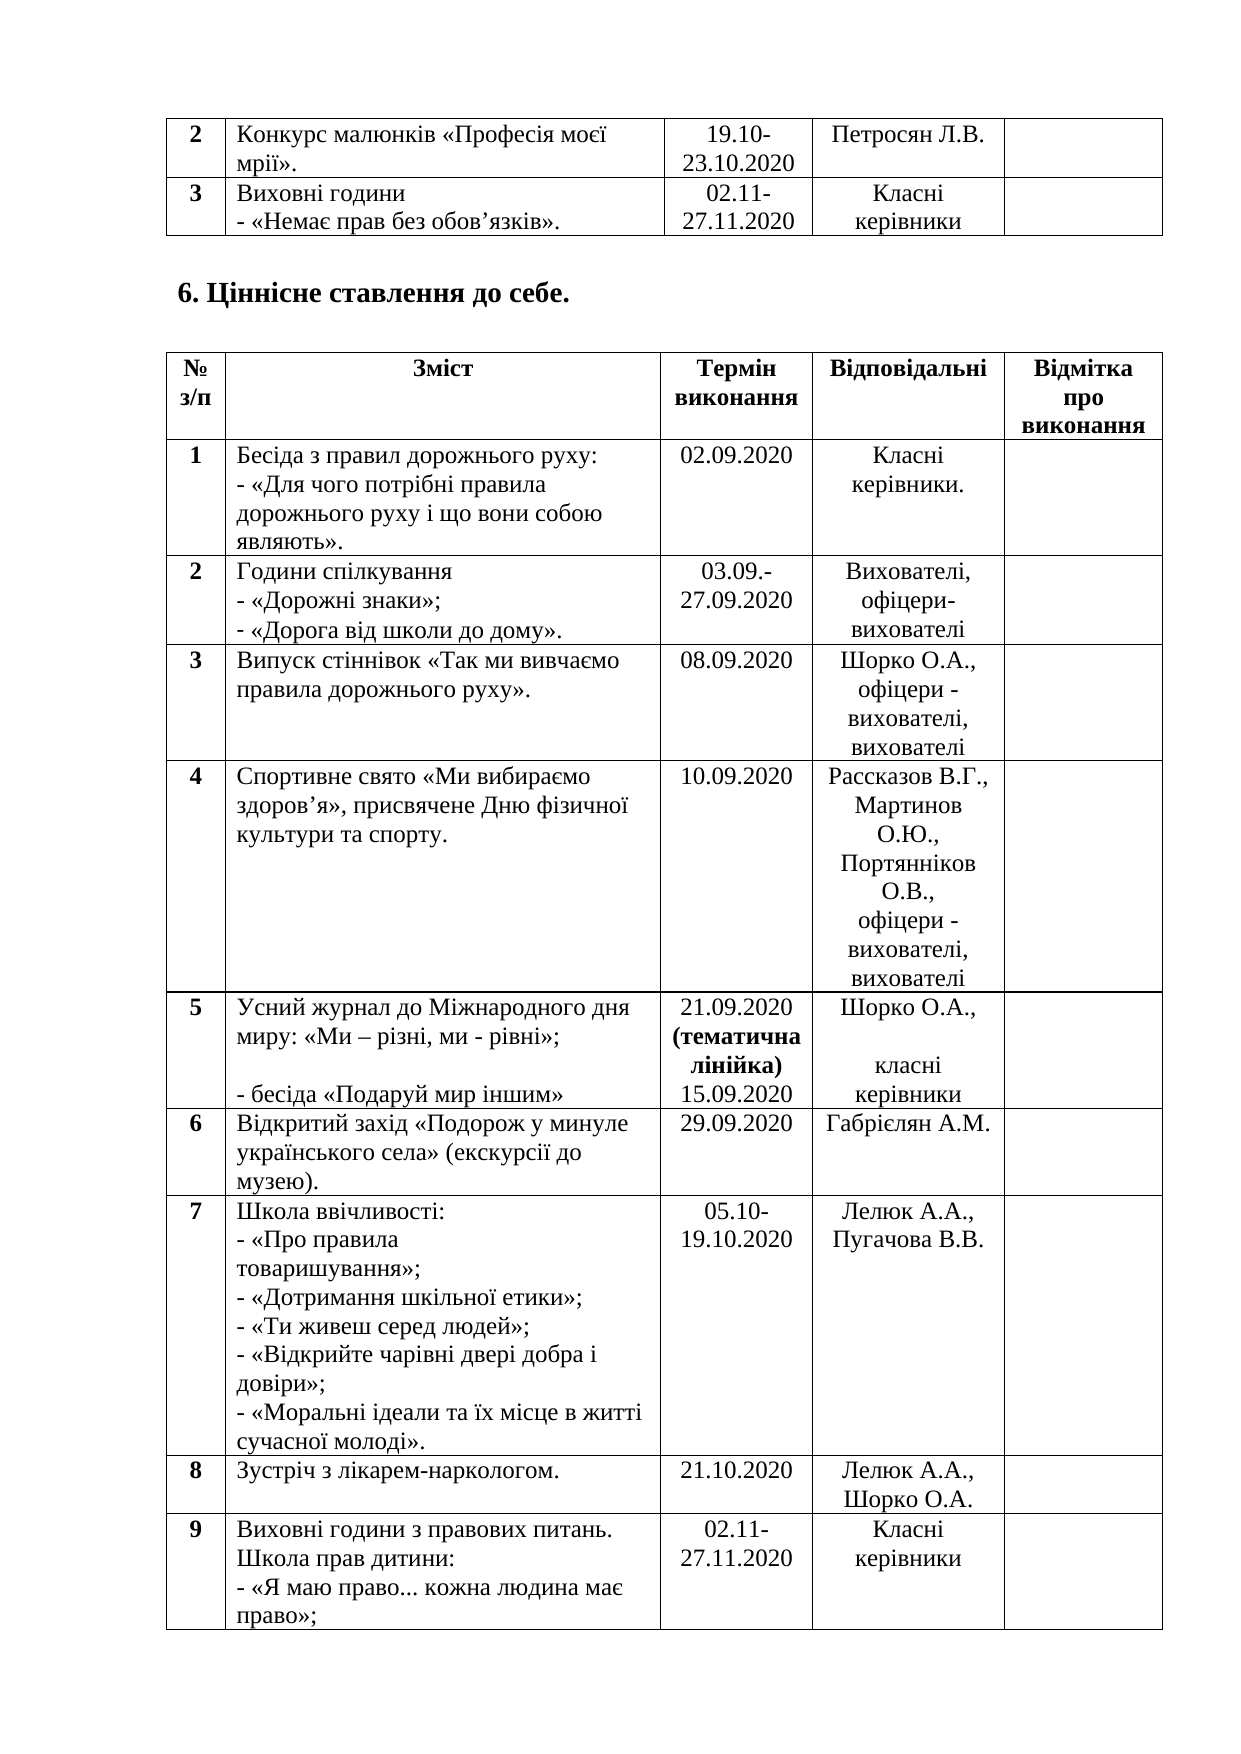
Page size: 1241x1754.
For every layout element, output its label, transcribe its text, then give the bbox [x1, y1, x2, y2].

table_cell 3 [167, 178, 225, 235]
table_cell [226, 1514, 660, 1629]
table_cell [1005, 556, 1162, 644]
table_cell 02.09.2020 [661, 440, 812, 555]
table_cell 1 [167, 440, 225, 555]
table_cell [1005, 178, 1162, 235]
table_cell 21.09.2020 (тематична лінійка) 15.09.2020 [661, 993, 812, 1107]
table_cell Габрієлян А.М. [813, 1109, 1004, 1195]
table_cell 5 [167, 993, 225, 1107]
table_cell 08.09.2020 [661, 645, 812, 760]
table_cell Лелюк А.А., Пугачова В.В. [813, 1196, 1004, 1454]
table_cell Школа ввічливості: - «Про правила товаришування»; - «Дотримання шкільної етики»; - «Ти живеш серед людей»; - «Відкрийте чарівні двері добра і довіри»; - «Моральні ідеали та їх місце в житті сучасної молоді». [226, 1196, 660, 1454]
table_cell 02.11-27.11.2020 [661, 1514, 812, 1629]
table_cell 10.09.2020 [661, 761, 812, 991]
table_cell 8 [167, 1456, 225, 1513]
table_cell [1005, 645, 1162, 760]
table_cell Класні керівники. [813, 440, 1004, 555]
table_cell 02.11-27.11.2020 [665, 178, 812, 235]
table_cell Вихователі, офіцери-вихователі [813, 556, 1004, 644]
table_cell [1005, 1514, 1162, 1629]
table_header Відповідальні [813, 353, 1004, 439]
table_cell 3 [167, 645, 225, 760]
table_cell [1005, 993, 1162, 1107]
table_cell 6 [167, 1109, 225, 1195]
table_cell [1005, 761, 1162, 991]
table_cell Бесіда з правил дорожнього руху: - «Для чого потрібні правила дорожнього руху і що вони собою являють». [226, 440, 660, 555]
table_cell 2 [167, 119, 225, 177]
text 6. Ціннісне ставлення до себе. [177, 275, 1152, 308]
table_cell Шорко О.А., офіцери -вихователі, вихователі [813, 645, 1004, 760]
table_cell Петросян Л.В. [813, 119, 1004, 177]
table_header Зміст [226, 353, 660, 439]
table_header № з/п [167, 353, 225, 439]
table_cell Класні керівники [813, 178, 1004, 235]
table_cell Рассказов В.Г., Мартинов О.Ю., Портянніков О.В., офіцери -вихователі, вихователі [813, 761, 1004, 991]
table_cell Години спілкування - «Дорожні знаки»; - «Дорога від школи до дому». [226, 556, 660, 644]
table_cell Лелюк А.А., Шорко О.А. [813, 1456, 1004, 1513]
table_cell 9 [167, 1514, 225, 1629]
table_cell 03.09.- 27.09.2020 [661, 556, 812, 644]
table_cell 29.09.2020 [661, 1109, 812, 1195]
table_cell Спортивне свято «Ми вибираємо здоров’я», присвячене Дню фізичної культури та спорту. [226, 761, 660, 991]
table_cell Класні керівники [813, 1514, 1004, 1629]
table_cell 19.10-23.10.2020 [665, 119, 812, 177]
table_cell Конкурс малюнків «Професія моєї мрії». [226, 119, 664, 177]
table_header Відмітка про виконання [1005, 353, 1162, 439]
table_cell 21.10.2020 [661, 1456, 812, 1513]
table_cell Усний журнал до Міжнародного дня миру: «Ми – різні, ми - рівні»; - бесіда «Подаруй мир іншим» [226, 993, 660, 1107]
table_cell [1005, 1196, 1162, 1454]
table_cell [1005, 1109, 1162, 1195]
table_header Термін виконання [661, 353, 812, 439]
table_cell Шорко О.А., класні керівники [813, 993, 1004, 1107]
table_cell [1005, 1456, 1162, 1513]
table_cell 4 [167, 761, 225, 991]
table_cell 7 [167, 1196, 225, 1454]
table_cell Відкритий захід «Подорож у минуле українського села» (екскурсії до музею). [226, 1109, 660, 1195]
table_cell Випуск стіннівок «Так ми вивчаємо правила дорожнього руху». [226, 645, 660, 760]
table_cell 2 [167, 556, 225, 644]
table_cell Зустріч з лікарем-наркологом. [226, 1456, 660, 1513]
table_cell 05.10-19.10.2020 [661, 1196, 812, 1454]
table_cell Виховні години - - «Немає прав без обов’язків». [226, 178, 664, 235]
table_cell [1005, 440, 1162, 555]
table_cell [1005, 119, 1162, 177]
